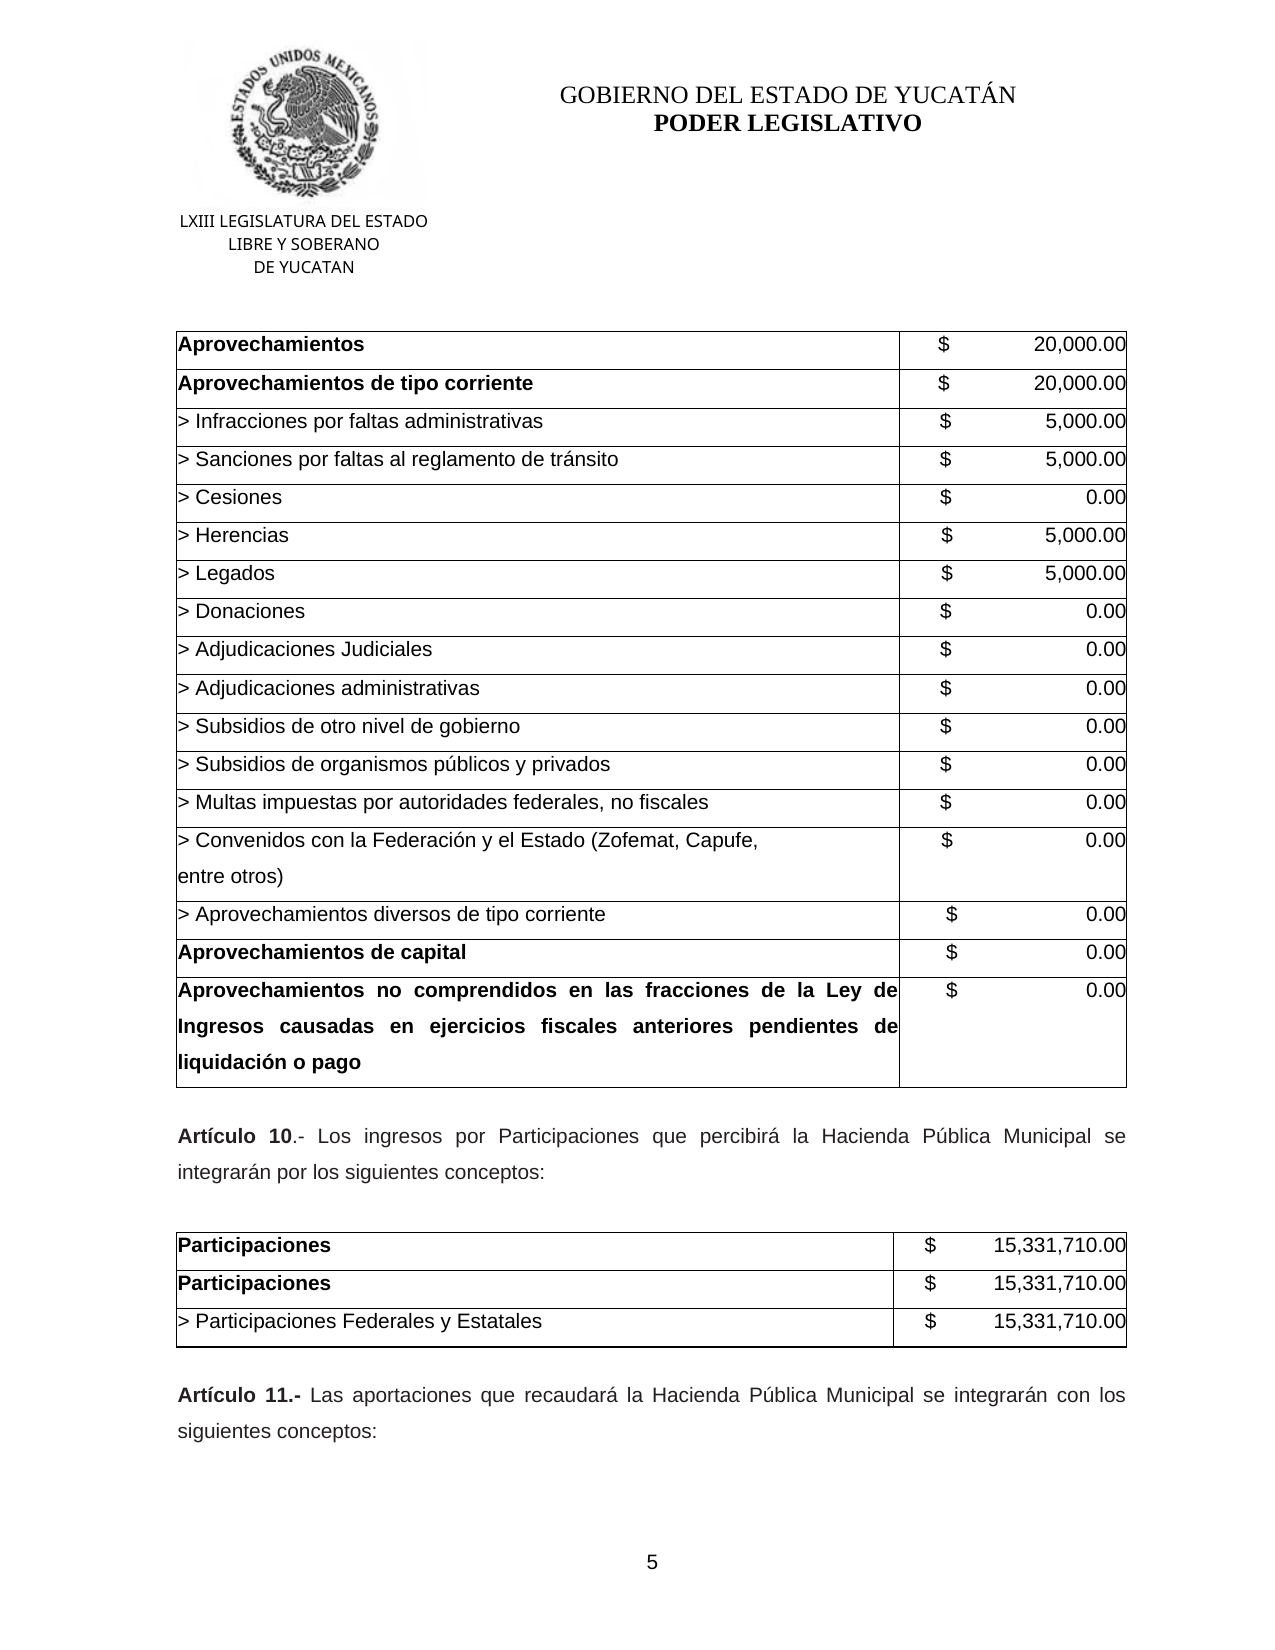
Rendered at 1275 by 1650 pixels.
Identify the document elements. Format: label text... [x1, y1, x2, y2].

table_cell $ 0.00 [900, 599, 1126, 636]
table_cell Participaciones [177, 1271, 893, 1308]
table_cell > Aprovechamientos diversos de tipo corriente [177, 902, 899, 939]
table_cell > Legados [177, 561, 899, 598]
table_header Aprovechamientos [177, 332, 899, 369]
table_cell Aprovechamientos de capital [177, 940, 899, 977]
table_cell > Participaciones Federales y Estatales [177, 1309, 893, 1346]
table_cell > Adjudicaciones Judiciales [177, 637, 899, 674]
table_cell > Multas impuestas por autoridades federales, no fiscales [177, 790, 899, 827]
table_cell > Donaciones [177, 599, 899, 636]
table_cell $ 0.00 [900, 790, 1126, 827]
table_cell $ 0.00 [900, 675, 1126, 712]
table_cell > Subsidios de otro nivel de gobierno [177, 714, 899, 751]
table_cell $ 0.00 [900, 940, 1126, 977]
table_cell > Adjudicaciones administrativas [177, 675, 899, 712]
table_cell $ 15,331,710.00 [894, 1309, 1126, 1346]
table_cell > Infracciones por faltas administrativas [177, 409, 899, 446]
table_cell $ 0.00 [900, 902, 1126, 939]
table_cell > Cesiones [177, 485, 899, 522]
table_cell > Sanciones por faltas al reglamento de tránsito [177, 447, 899, 484]
table_cell $ 0.00 [900, 828, 1126, 901]
table_cell $ 20,000.00 [900, 370, 1126, 407]
table_header $ 20,000.00 [900, 332, 1126, 369]
table_header $ 15,331,710.00 [894, 1233, 1126, 1270]
table_cell $ 5,000.00 [900, 447, 1126, 484]
picture [184, 41, 429, 212]
table_cell $ 0.00 [900, 485, 1126, 522]
table_cell > Herencias [177, 523, 899, 560]
table_cell Aprovechamientos no comprendidos en las fracciones de la Ley de Ingresos causadas en ejercicios fiscales anteriores pendientes de liquidación o pago [177, 978, 899, 1087]
table_cell $ 15,331,710.00 [894, 1271, 1126, 1308]
table_cell $ 0.00 [900, 752, 1126, 789]
table_header Participaciones [177, 1233, 893, 1270]
table_cell > Convenidos con la Federación y el Estado (Zofemat, Capufe, entre otros) [177, 828, 899, 901]
table_cell $ 0.00 [900, 978, 1126, 1087]
text Artículo 10.- Los ingresos por Participaciones que percibirá la Hacienda Pública Municipal se integrarán por los siguientes conceptos: [177, 1124, 1127, 1184]
table_cell $ 0.00 [900, 714, 1126, 751]
table_cell $ 5,000.00 [900, 523, 1126, 560]
table_cell $ 5,000.00 [900, 409, 1126, 446]
table_cell $ 5,000.00 [900, 561, 1126, 598]
table_cell Aprovechamientos de tipo corriente [177, 370, 899, 407]
text Artículo 11.- Las aportaciones que recaudará la Hacienda Pública Municipal se integrarán con los siguientes conceptos: [177, 1383, 1127, 1443]
table_cell $ 0.00 [900, 637, 1126, 674]
table_cell > Subsidios de organismos públicos y privados [177, 752, 899, 789]
